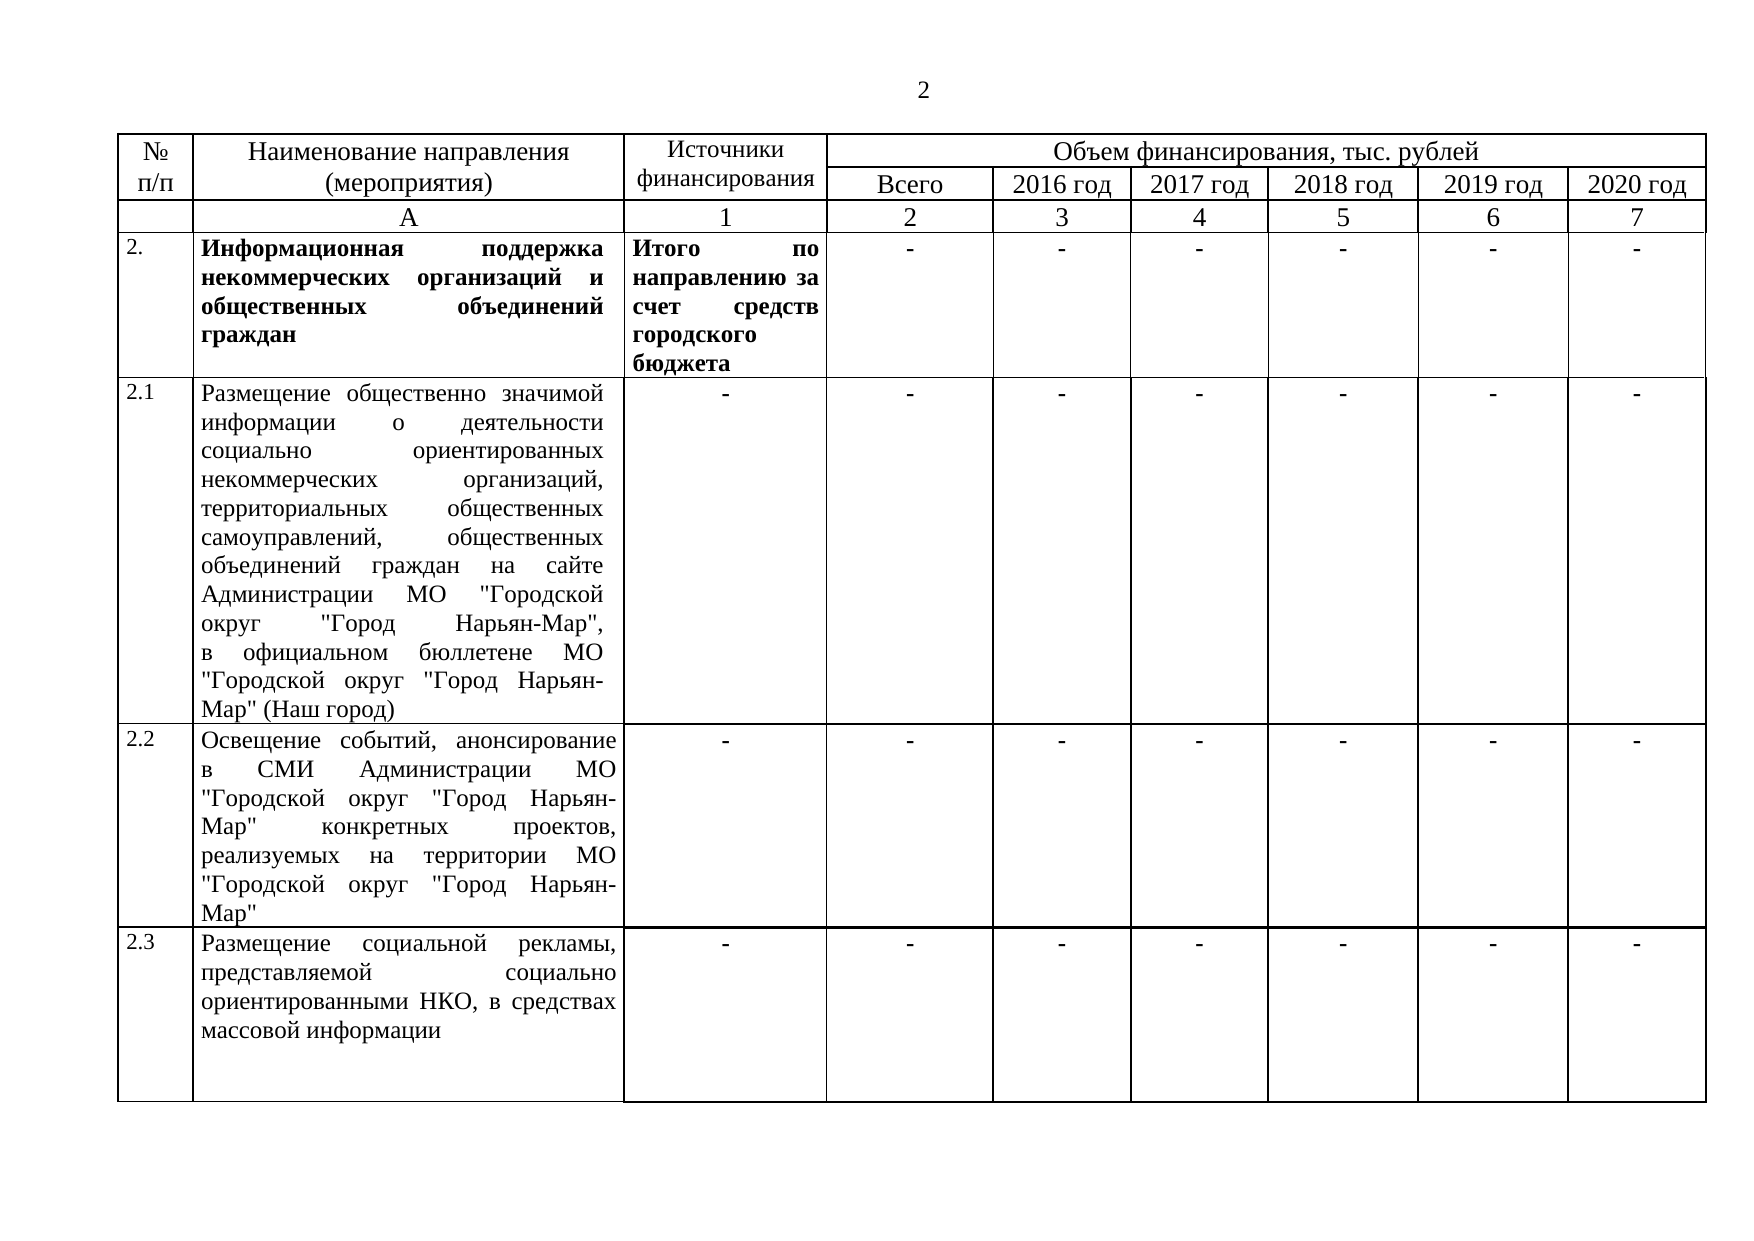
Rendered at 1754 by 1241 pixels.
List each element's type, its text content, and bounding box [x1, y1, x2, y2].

table_cell - [1419, 929, 1567, 1101]
table_cell - [827, 929, 992, 1101]
table_cell - [1132, 378, 1267, 723]
table_cell 2018 год [1269, 168, 1417, 199]
table_cell 2.2 [119, 724, 192, 926]
table_cell - [1569, 377, 1705, 723]
table_cell - [625, 725, 826, 926]
table_cell 2019 год [1419, 168, 1567, 199]
table_cell - [625, 929, 826, 1101]
table_cell - [1269, 929, 1417, 1101]
table_cell - [1132, 929, 1267, 1101]
table_cell - [994, 378, 1130, 723]
table_header № п/п [119, 135, 192, 199]
table_cell - [994, 929, 1130, 1101]
table_cell Размещение общественно значимой информации о деятельности социально ориентированных некоммерческих организаций, территориальных общественных самоуправлений, общественных объединений граждан на сайте Администрации МО "Городской округ "Город Нарьян-Мар", в официальном бюллетене МО "Городской округ "Город Нарьян-Мар" (Наш город) [194, 378, 623, 723]
table_cell 2017 год [1132, 168, 1267, 199]
table_cell [119, 201, 192, 232]
table_cell - [625, 378, 826, 723]
table_cell А [194, 201, 623, 232]
table_cell Освещение событий, анонсирование в СМИ Администрации МО "Городской округ "Город Нарьян-Мар" конкретных проектов, реализуемых на территории МО "Городской округ "Город Нарьян-Мар" [194, 724, 623, 926]
table_header Объем финансирования, тыс. рублей [828, 135, 1705, 166]
table_cell - [1131, 233, 1268, 377]
table_cell 5 [1269, 201, 1417, 232]
table_cell - [1569, 725, 1705, 926]
table_cell 1 [625, 201, 826, 232]
table_cell 3 [994, 201, 1130, 232]
table_cell - [1419, 378, 1567, 723]
table_cell - [1419, 725, 1567, 926]
table_cell Итого по направлению за счет средств городского бюджета [625, 233, 826, 377]
table_cell 2 [828, 201, 992, 232]
table_cell - [1269, 378, 1417, 723]
table_cell - [994, 233, 1130, 377]
table_cell - [827, 233, 993, 377]
table_cell - [1419, 233, 1568, 377]
table_cell 4 [1132, 201, 1267, 232]
table_cell - [1269, 233, 1418, 377]
table_cell - [1569, 929, 1705, 1101]
table_cell 2020 год [1569, 168, 1705, 199]
table_cell 6 [1419, 201, 1567, 232]
table_cell Размещение социальной рекламы, представляемой социально ориентированными НКО, в средствах массовой информации [194, 928, 623, 1101]
table_cell - [994, 725, 1130, 926]
table_header Наименование направления (мероприятия) [194, 135, 623, 199]
table_header Источники финансирования [625, 135, 826, 199]
table_cell 2016 год [994, 168, 1130, 199]
table_cell 2.1 [119, 378, 192, 723]
table_cell - [1269, 725, 1417, 926]
table_cell - [827, 725, 992, 926]
table_cell 7 [1569, 201, 1705, 232]
table_cell - [1132, 725, 1267, 926]
table_cell 2.3 [119, 928, 192, 1101]
table_cell 2. [119, 233, 193, 377]
table_cell - [827, 378, 992, 723]
table_cell Всего [828, 168, 992, 199]
table_cell - [1569, 232, 1705, 377]
table_cell Информационная поддержка некоммерческих организаций и общественных объединений граждан [194, 233, 624, 377]
